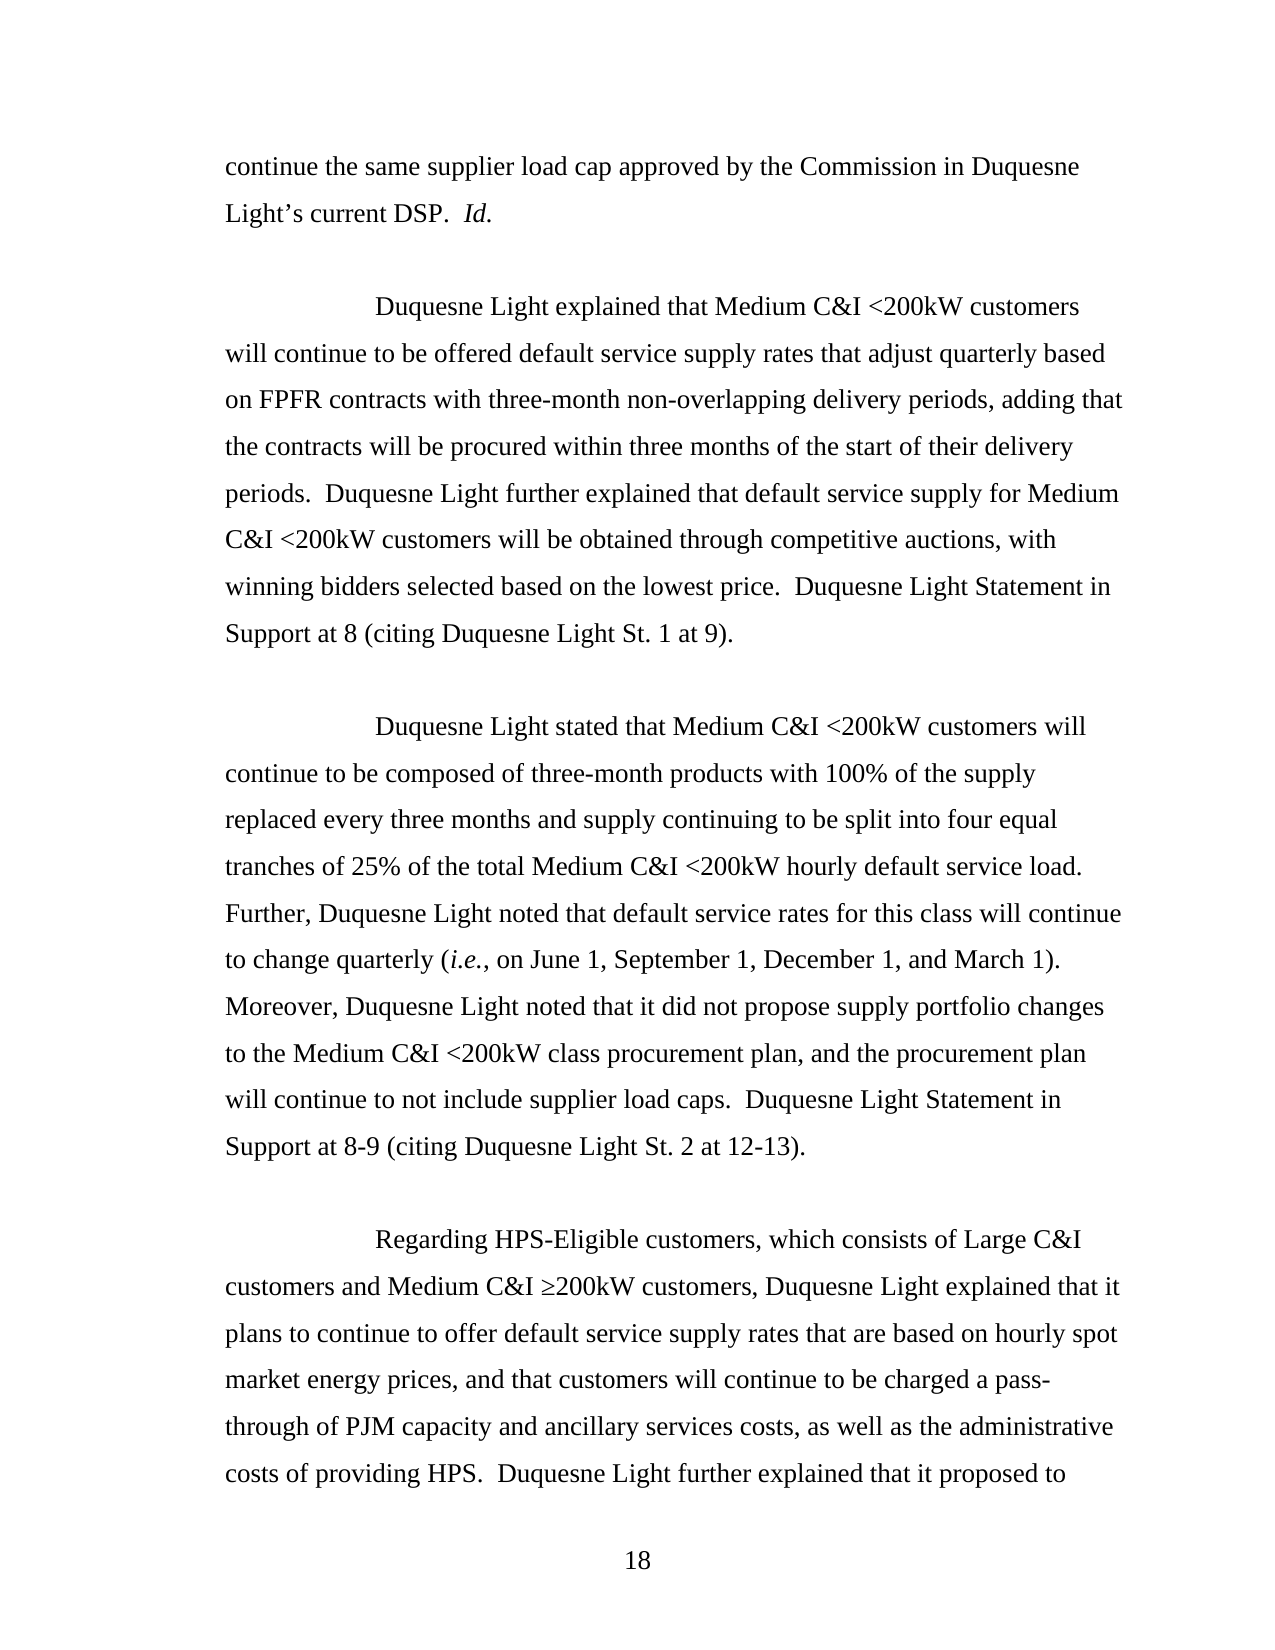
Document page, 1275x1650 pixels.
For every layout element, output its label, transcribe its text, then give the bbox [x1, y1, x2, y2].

text Duquesne Light explained that Medium C&I <200kW customers will continue to be offered default service supply rates that adjust quarterly based on FPFR contracts with three-month non-overlapping delivery periods, adding that the contracts will be procured within three months of the start of their delivery periods. Duquesne Light further explained that default service supply for Medium C&I <200kW customers will be obtained through competitive auctions, with winning bidders selected based on the lowest price. Duquesne Light Statement in Support at 8 (citing Duquesne Light St. 1 at 9). [225, 290, 1125, 648]
text Duquesne Light stated that Medium C&I <200kW customers will continue to be composed of three-month products with 100% of the supply replaced every three months and supply continuing to be split into four equal tranches of 25% of the total Medium C&I <200kW hourly default service load. Further, Duquesne Light noted that default service rates for this class will continue to change quarterly (i.e., on June 1, September 1, December 1, and March 1). Moreover, Duquesne Light noted that it did not propose supply portfolio changes to the Medium C&I <200kW class procurement plan, and the procurement plan will continue to not include supplier load caps. Duquesne Light Statement in Support at 8-9 (citing Duquesne Light St. 2 at 12-13). [225, 710, 1125, 1161]
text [225, 150, 1125, 228]
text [225, 1223, 1125, 1488]
